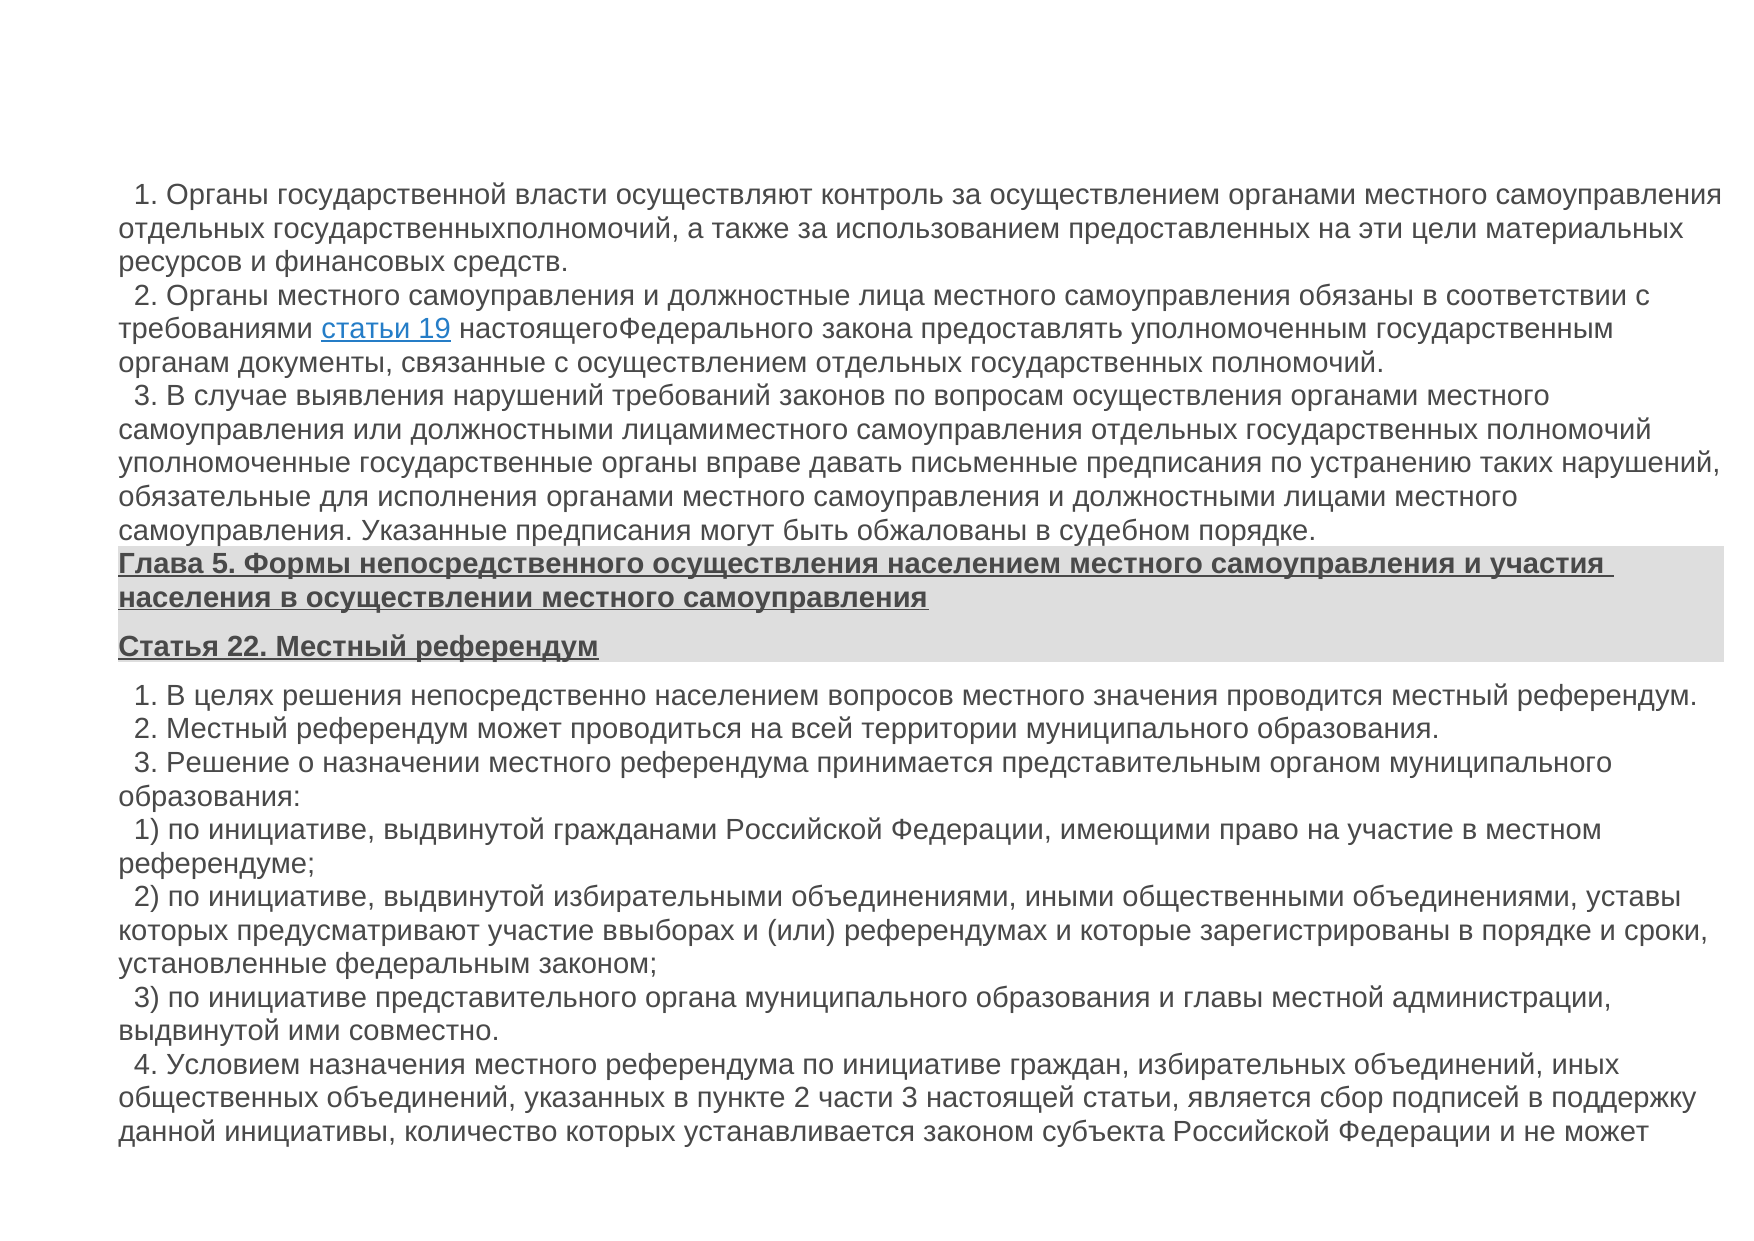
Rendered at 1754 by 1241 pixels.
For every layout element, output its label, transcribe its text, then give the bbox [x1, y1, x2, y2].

text 3) по инициативе представительного органа муниципального образования и главы местной администрации, выдвинутой ими совместно. [118, 980, 1724, 1047]
text 2. Местный референдум может проводиться на всей территории муниципального образования. [118, 712, 1724, 745]
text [118, 1047, 1724, 1148]
text 2. Органы местного самоуправления и должностные лица местного самоуправления обязаны в соответствии с требованиями статьи 19 настоящегоФедерального закона предоставлять уполномоченным государственным органам документы, связанные с осуществлением отдельных государственных полномочий. [118, 278, 1724, 378]
text Статья 22. Местный референдум [118, 629, 1724, 662]
text 1. В целях решения непосредственно населением вопросов местного значения проводится местный референдум. [118, 678, 1724, 712]
text Глава 5. Формы непосредственного осуществления населением местного самоуправления и участия населения в осуществлении местного самоуправления [118, 546, 1724, 613]
text 3. Решение о назначении местного референдума принимается представительным органом муниципального образования: [118, 745, 1724, 812]
text 1. Органы государственной власти осуществляют контроль за осуществлением органами местного самоуправления отдельных государственныхполномочий, а также за использованием предоставленных на эти цели материальных ресурсов и финансовых средств. [118, 177, 1724, 278]
text 3. В случае выявления нарушений требований законов по вопросам осуществления органами местного самоуправления или должностными лицамиместного самоуправления отдельных государственных полномочий уполномоченные государственные органы вправе давать письменные предписания по устранению таких нарушений, обязательные для исполнения органами местного самоуправления и должностными лицами местного самоуправления. Указанные предписания могут быть обжалованы в судебном порядке. [118, 378, 1724, 546]
text 2) по инициативе, выдвинутой избирательными объединениями, иными общественными объединениями, уставы которых предусматривают участие ввыборах и (или) референдумах и которые зарегистрированы в порядке и сроки, установленные федеральным законом; [118, 879, 1724, 980]
text 1) по инициативе, выдвинутой гражданами Российской Федерации, имеющими право на участие в местном референдуме; [118, 812, 1724, 879]
